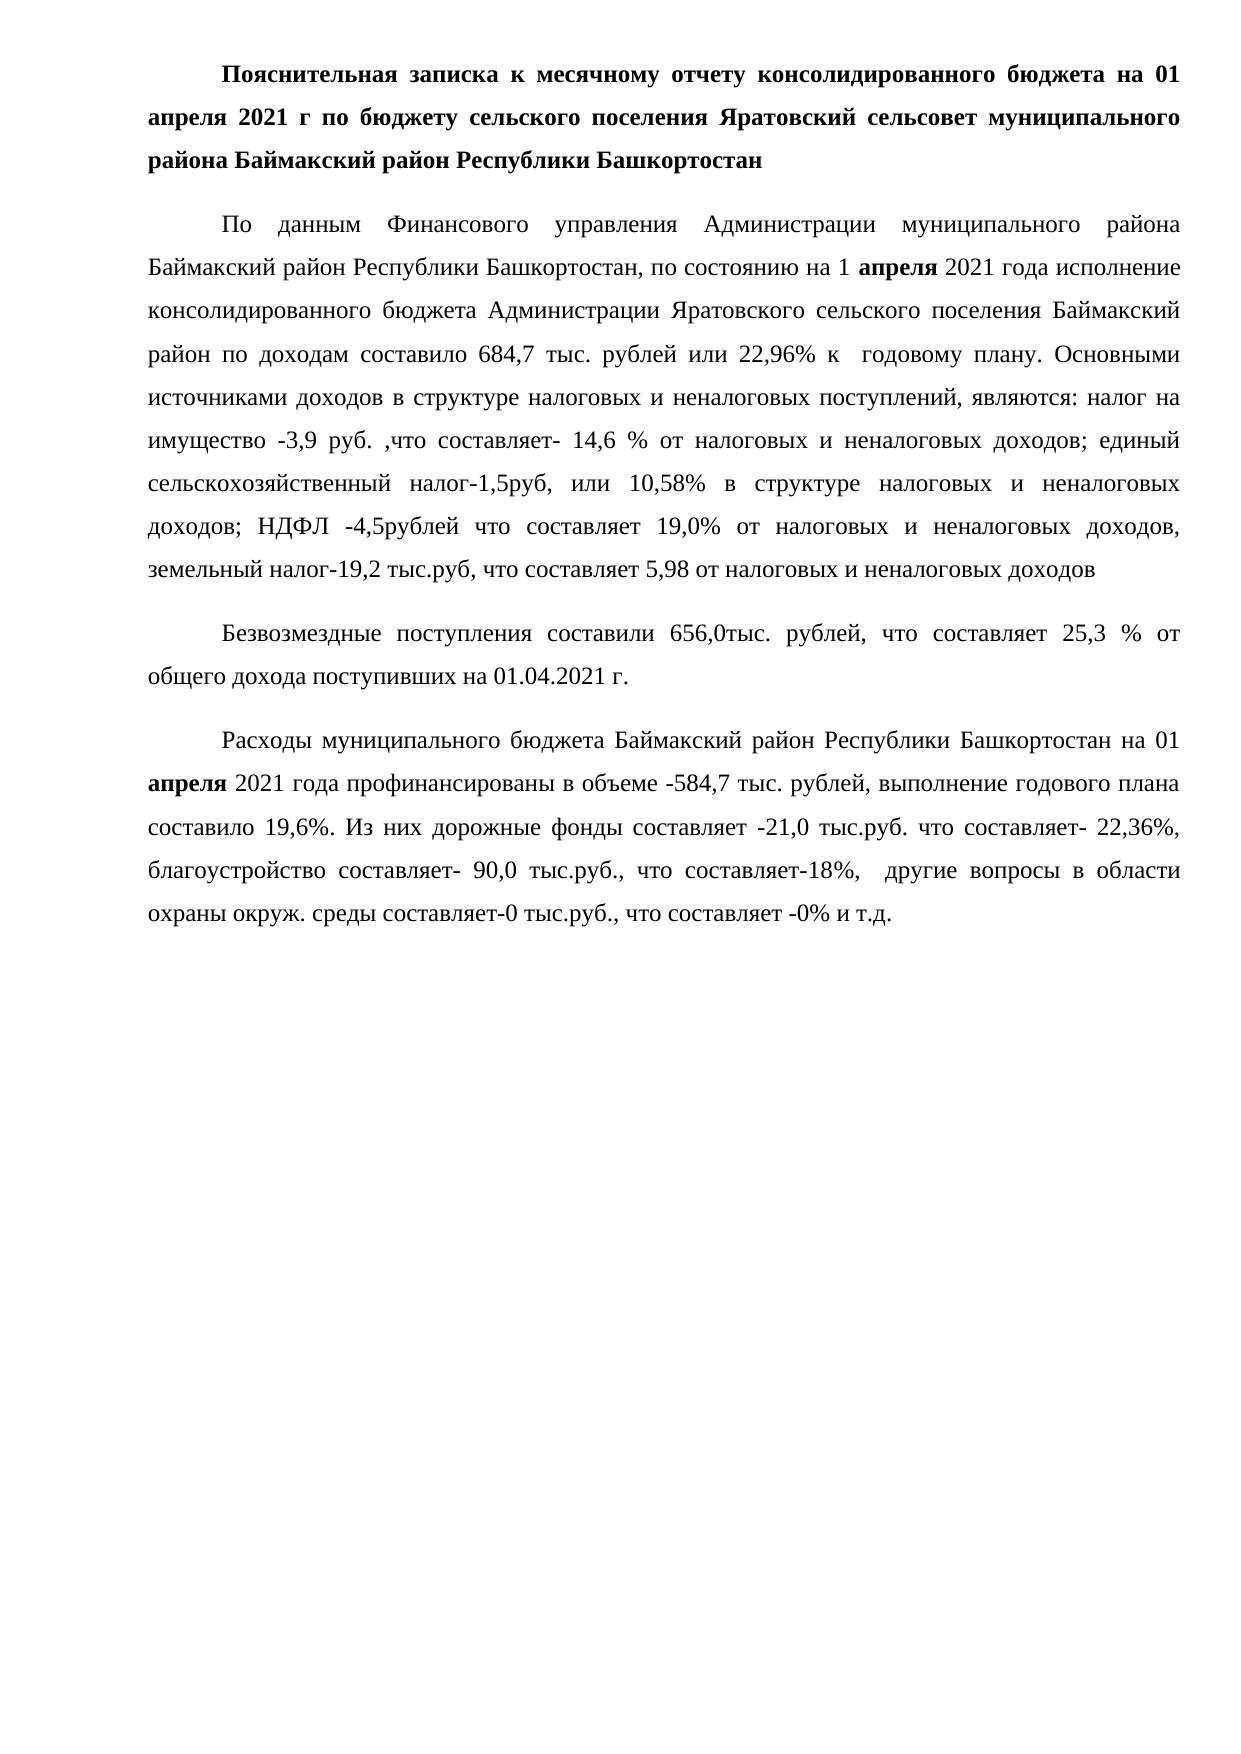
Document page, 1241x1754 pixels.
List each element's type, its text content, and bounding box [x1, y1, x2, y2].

text Расходы муниципального бюджета Баймакский район Республики Башкортостан на 01 апреля 2021 года профинансированы в объеме -584,7 тыс. рублей, выполнение годового плана составило 19,6%. Из них дорожные фонды составляет -21,0 тыс.руб. что составляет- 22,36%, благоустройство составляет- 90,0 тыс.руб., что составляет-18%, другие вопросы в области охраны окруж. среды составляет-0 тыс.руб., что составляет -0% и т.д. [148, 725, 1181, 927]
text Безвозмездные поступления составили 656,0тыс. рублей, что составляет 25,3 % от общего дохода поступивших на 01.04.2021 г. [148, 618, 1181, 690]
text Пояснительная записка к месячному отчету консолидированного бюджета на 01 апреля 2021 г по бюджету сельского поселения Яратовский сельсовет муниципального района Баймакский район Республики Башкортостан [148, 59, 1181, 174]
text По данным Финансового управления Администрации муниципального района Баймакский район Республики Башкортостан, по состоянию на 1 апреля 2021 года исполнение консолидированного бюджета Администрации Яратовского сельского поселения Баймакский район по доходам составило 684,7 тыс. рублей или 22,96% к годовому плану. Основными источниками доходов в структуре налоговых и неналоговых поступлений, являются: налог на имущество -3,9 руб. ,что составляет- 14,6 % от налоговых и неналоговых доходов; единый сельскохозяйственный налог-1,5руб, или 10,58% в структуре налоговых и неналоговых доходов; НДФЛ -4,5рублей что составляет 19,0% от налоговых и неналоговых доходов, земельный налог-19,2 тыс.руб, что составляет 5,98 от налоговых и неналоговых доходов [148, 209, 1181, 583]
